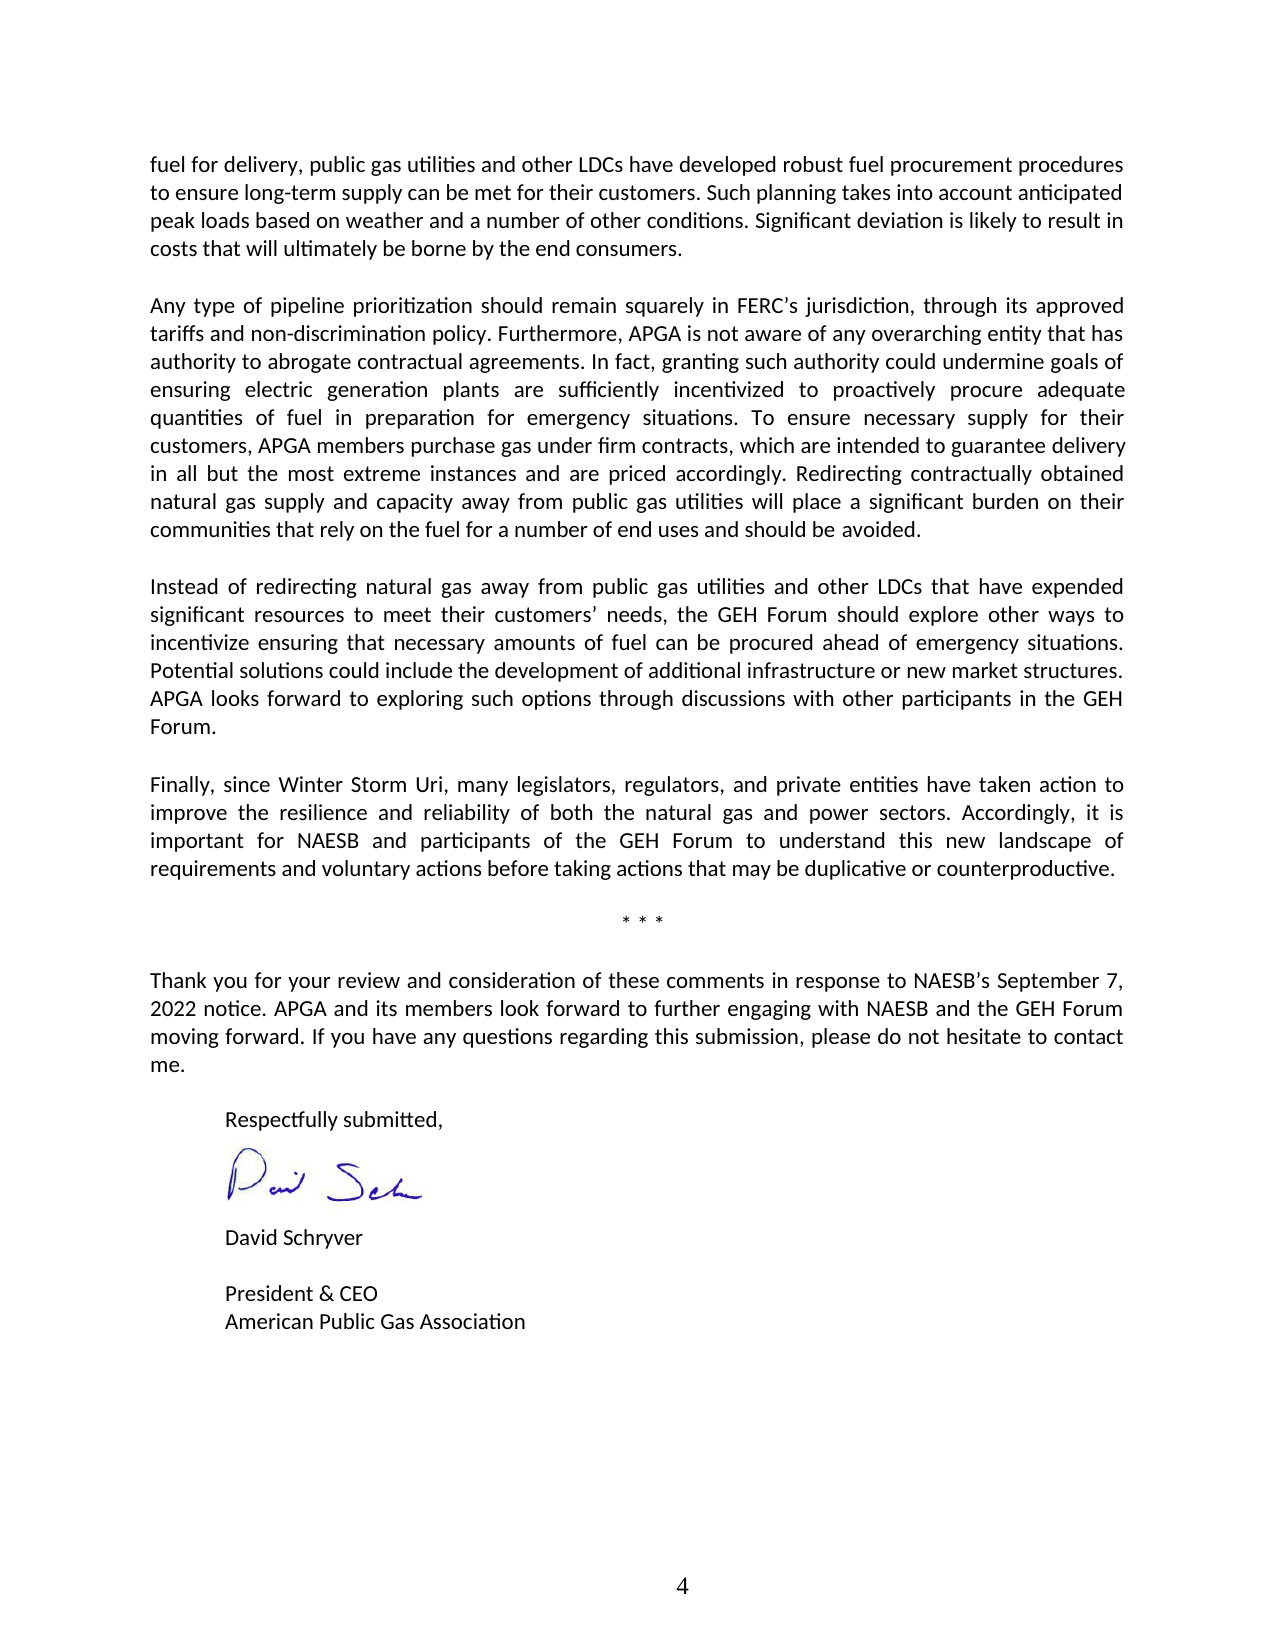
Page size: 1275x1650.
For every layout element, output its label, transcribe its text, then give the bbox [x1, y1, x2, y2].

text fuel for delivery, public gas utilities and other LDCs have developed robust fuel procurement procedures to ensure long-term supply can be met for their customers. Such planning takes into account anticipated peak loads based on weather and a number of other conditions. Significant deviation is likely to result in costs that will ultimately be borne by the end consumers. [150, 150, 1125, 262]
text David Schryver [225, 1209, 606, 1251]
text Thank you for your review and consideration of these comments in response to NAESB’s September 7, 2022 notice. APGA and its members look forward to further engaging with NAESB and the GEH Forum moving forward. If you have any questions regarding this submission, please do not hesitate to contact me. [150, 966, 1126, 1078]
text Finally, since Winter Storm Uri, many legislators, regulators, and private entities have taken action to improve the resilience and reliability of both the natural gas and power sectors. Accordingly, it is important for NAESB and participants of the GEH Forum to understand this new landscape of requirements and voluntary actions before taking actions that may be duplicative or counterproductive. [150, 770, 1126, 882]
text Instead of redirecting natural gas away from public gas utilities and other LDCs that have expended significant resources to meet their customers’ needs, the GEH Forum should explore other ways to incentivize ensuring that necessary amounts of fuel can be procured ahead of emergency situations. Potential solutions could include the development of additional infrastructure or new market structures. APGA looks forward to exploring such options through discussions with other participants in the GEH Forum. [150, 572, 1126, 740]
text American Public Gas Association [225, 1307, 606, 1335]
text Respectfully submitted, [225, 1106, 1137, 1134]
text Any type of pipeline prioritization should remain squarely in FERC’s jurisdiction, through its approved tariffs and non-discrimination policy. Furthermore, APGA is not aware of any overarching entity that has authority to abrogate contractual agreements. In fact, granting such authority could undermine goals of ensuring electric generation plants are sufficiently incentivized to proactively procure adequate quantities of fuel in preparation for emergency situations. To ensure necessary supply for their customers, APGA members purchase gas under firm contracts, which are intended to guarantee delivery in all but the most extreme instances and are priced accordingly. Redirecting contractually obtained natural gas supply and capacity away from public gas utilities will place a significant burden on their communities that rely on the fuel for a number of end uses and should be avoided. [150, 291, 1126, 543]
text President & CEO [225, 1265, 606, 1307]
text * * * [613, 910, 672, 938]
picture [210, 1135, 436, 1216]
